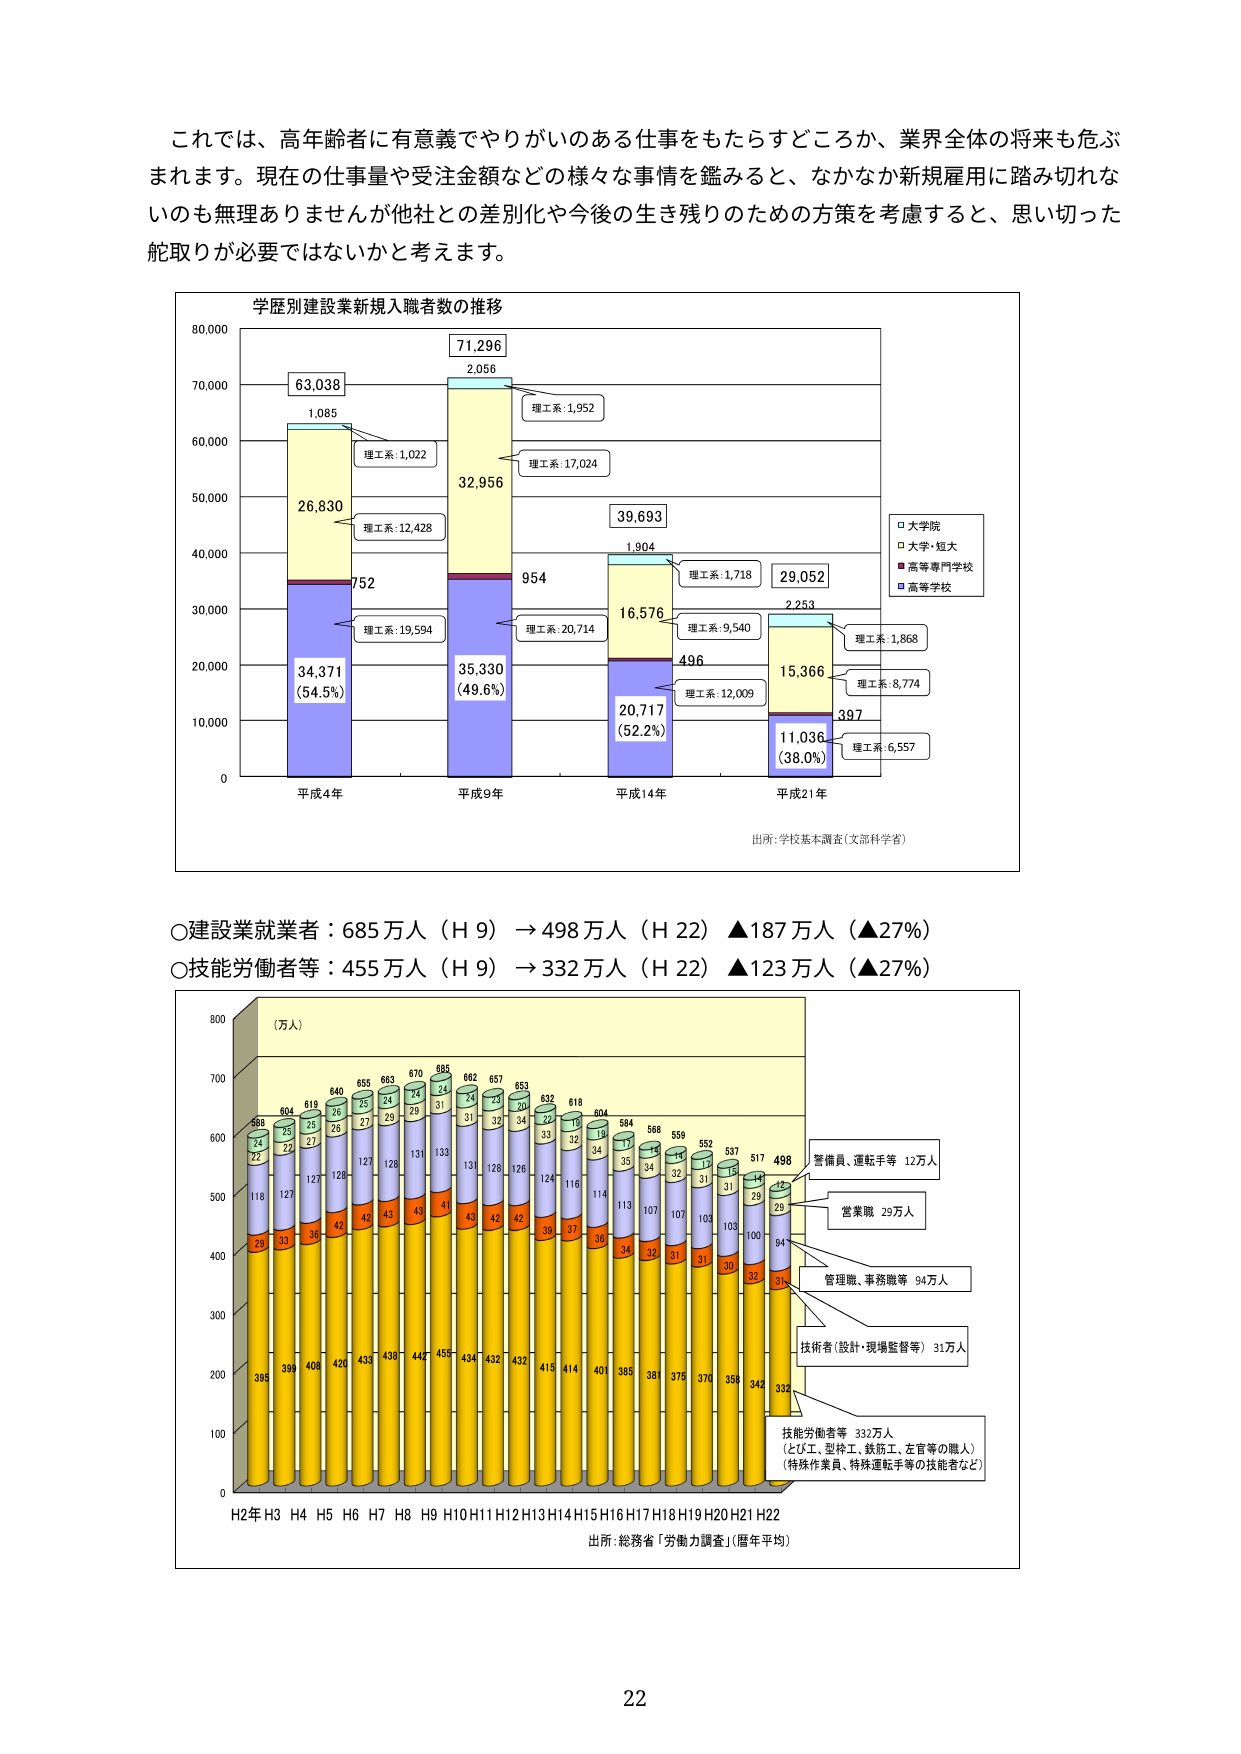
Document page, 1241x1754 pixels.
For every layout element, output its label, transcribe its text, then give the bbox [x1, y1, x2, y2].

picture [206, 991, 989, 1552]
text ○技能労働者等：455万人（Ｈ9） → 332万人（Ｈ22） ▲123万人（▲27%） [148, 948, 1122, 986]
text これでは、高年齢者に有意義でやりがいのある仕事をもたらすどころか、業界全体の将来も危ぶまれます。現在の仕事量や受注金額などの様々な事情を鑑みると、なかなか新規雇用に踏み切れないのも無理ありませんが他社との差別化や今後の生き残りのための方策を考慮すると、思い切った舵取りが必要ではないかと考えます。 [148, 119, 1122, 269]
text ○建設業就業者：685万人（Ｈ9） → 498万人（Ｈ22） ▲187万人（▲27%） [148, 911, 1122, 948]
picture [187, 293, 988, 848]
